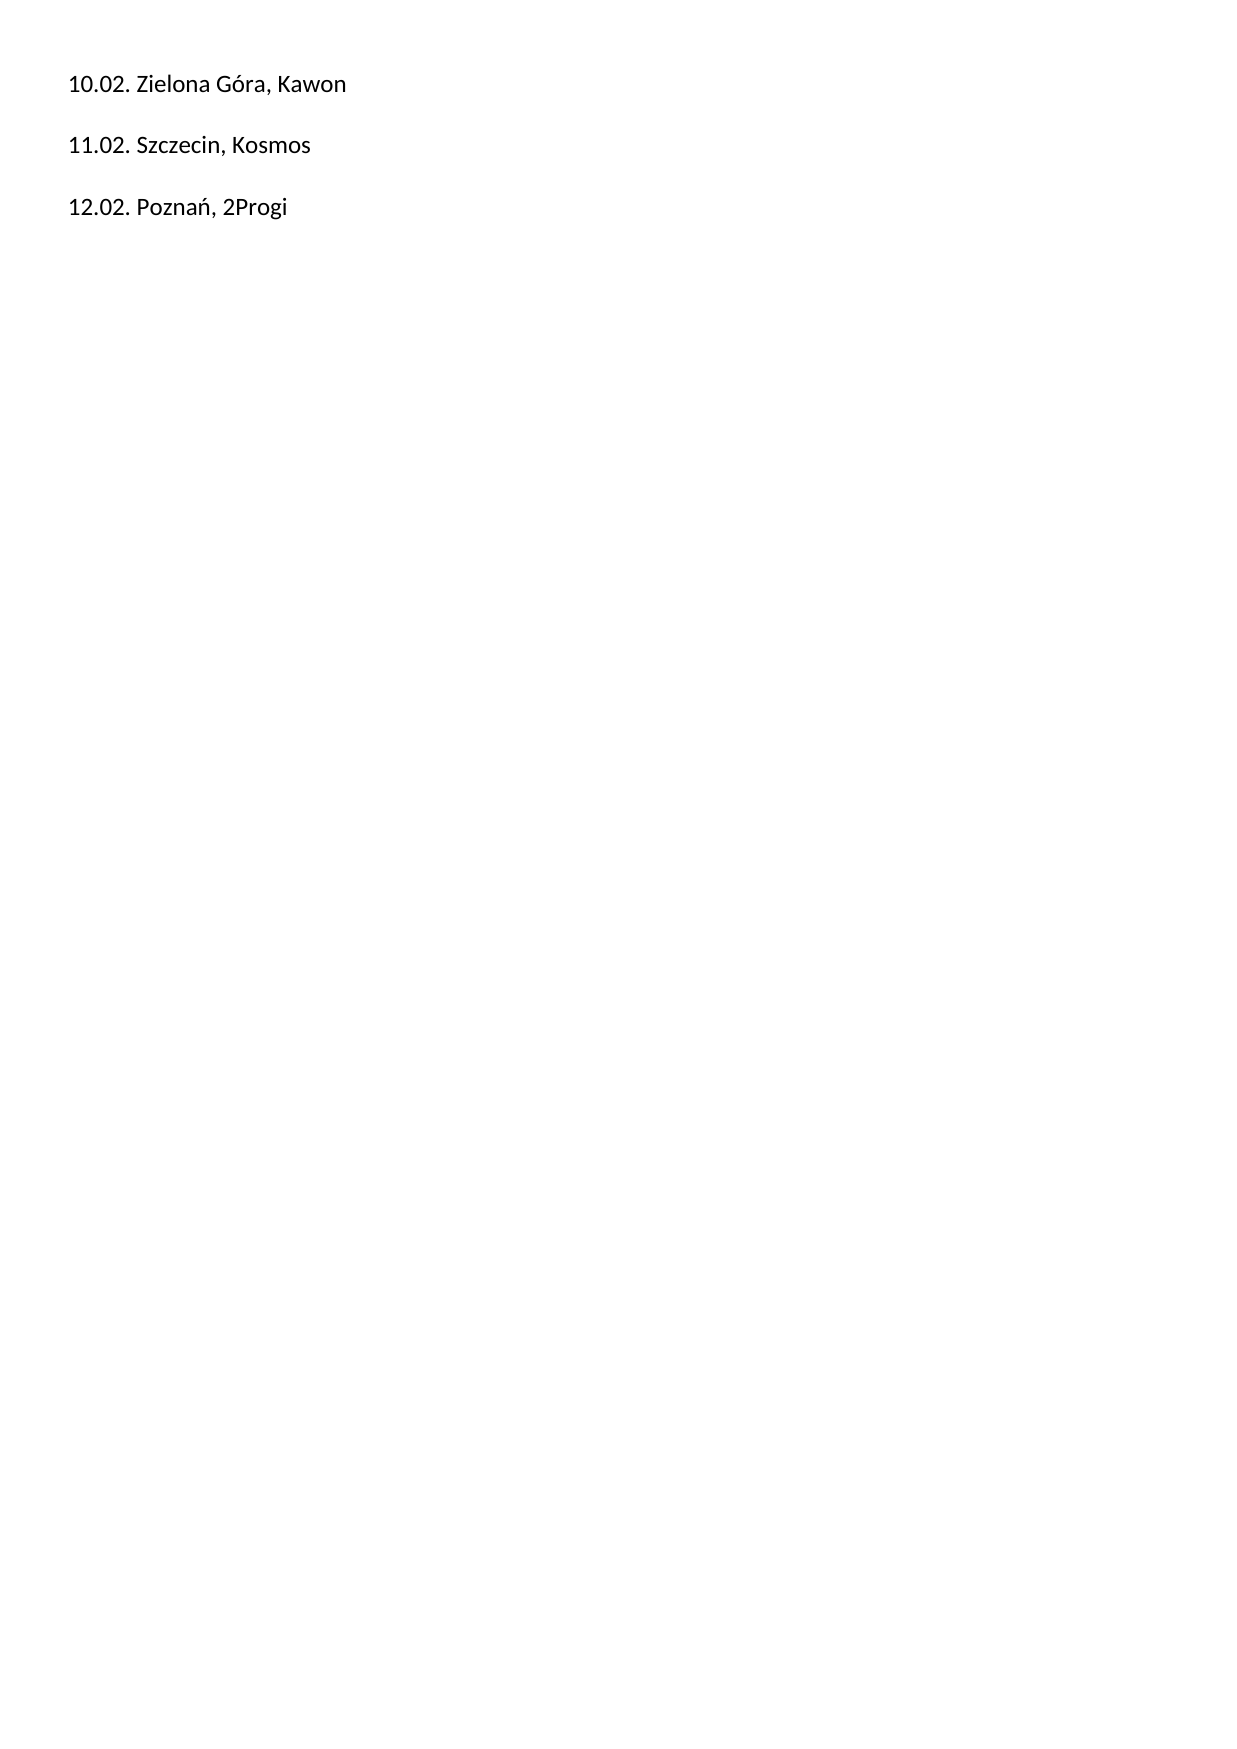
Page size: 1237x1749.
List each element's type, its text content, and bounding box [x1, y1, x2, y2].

text 12.02. Poznań, 2Progi [68, 191, 1169, 222]
text 11.02. Szczecin, Kosmos [68, 129, 1169, 160]
text 10.02. Zielona Góra, Kawon [68, 68, 1169, 98]
